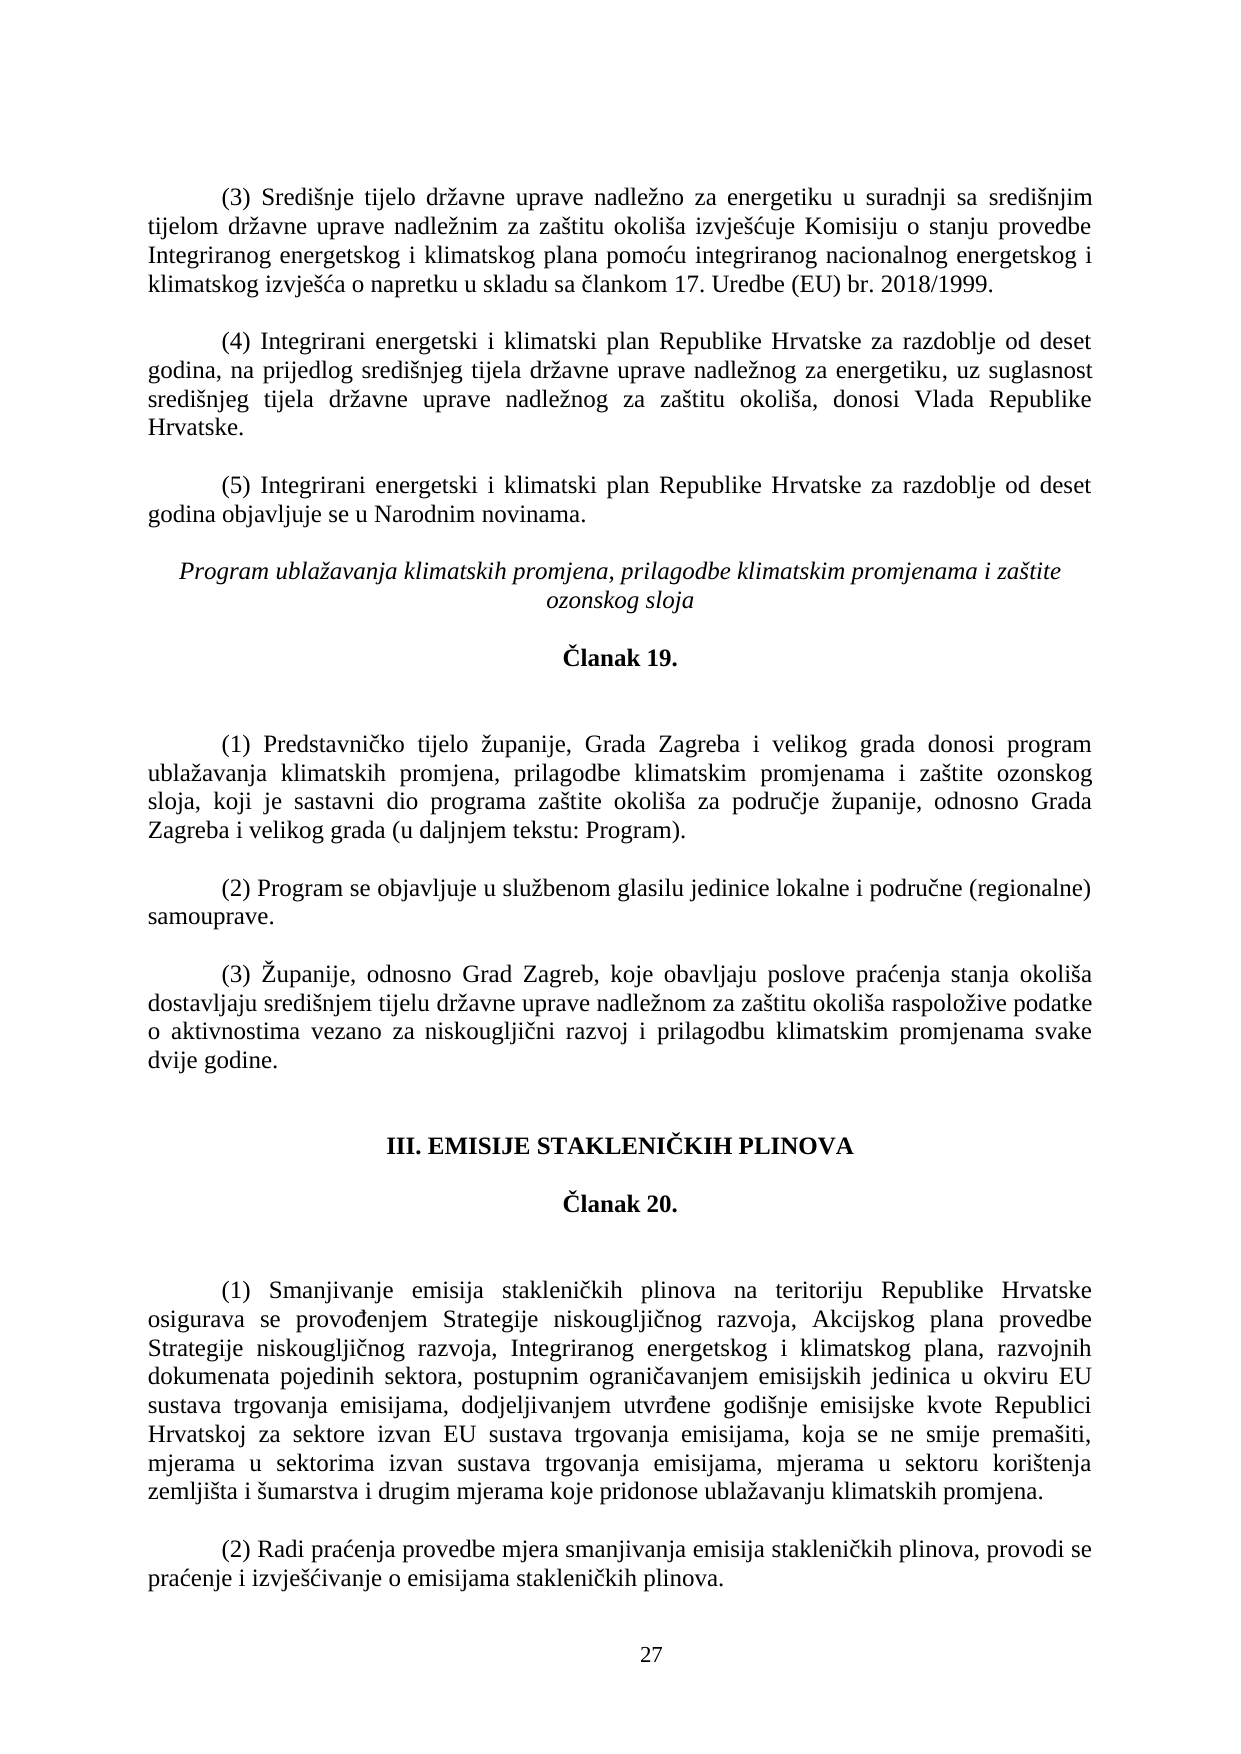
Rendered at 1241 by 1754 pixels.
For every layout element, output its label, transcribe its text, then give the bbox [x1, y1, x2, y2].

text (1) Smanjivanje emisija stakleničkih plinova na teritoriju Republike Hrvatske osigurava se provođenjem Strategije niskougljičnog razvoja, Akcijskog plana provedbe Strategije niskougljičnog razvoja, Integriranog energetskog i klimatskog plana, razvojnih dokumenata pojedinih sektora, postupnim ograničavanjem emisijskih jedinica u okviru EU sustava trgovanja emisijama, dodjeljivanjem utvrđene godišnje emisijske kvote Republici Hrvatskoj za sektore izvan EU sustava trgovanja emisijama, koja se ne smije premašiti, mjerama u sektorima izvan sustava trgovanja emisijama, mjerama u sektoru korištenja zemljišta i šumarstva i drugim mjerama koje pridonose ublažavanju klimatskih promjena. [148, 1275, 1093, 1505]
subtitle III. EMISIJE STAKLENIČKIH PLINOVA [148, 1131, 1093, 1160]
text (3) Županije, odnosno Grad Zagreb, koje obavljaju poslove praćenja stanja okoliša dostavljaju središnjem tijelu državne uprave nadležnom za zaštitu okoliša raspoložive podatke o aktivnostima vezano za niskougljični razvoj i prilagodbu klimatskim promjenama svake dvije godine. [148, 959, 1093, 1074]
subtitle Program ublažavanja klimatskih promjena, prilagodbe klimatskim promjenama i zaštite ozonskog sloja [148, 556, 1093, 614]
text (4) Integrirani energetski i klimatski plan Republike Hrvatske za razdoblje od deset godina, na prijedlog središnjeg tijela državne uprave nadležnog za energetiku, uz suglasnost središnjeg tijela državne uprave nadležnog za zaštitu okoliša, donosi Vlada Republike Hrvatske. [148, 326, 1093, 441]
text (5) Integrirani energetski i klimatski plan Republike Hrvatske za razdoblje od deset godina objavljuje se u Narodnim novinama. [148, 470, 1093, 527]
subtitle Članak 19. [148, 643, 1093, 672]
text (2) Program se objavljuje u službenom glasilu jedinice lokalne i područne (regionalne) samouprave. [148, 873, 1093, 930]
subtitle Članak 20. [148, 1189, 1093, 1218]
text (1) Predstavničko tijelo županije, Grada Zagreba i velikog grada donosi program ublažavanja klimatskih promjena, prilagodbe klimatskim promjenama i zaštite ozonskog sloja, koji je sastavni dio programa zaštite okoliša za područje županije, odnosno Grada Zagreba i velikog grada (u daljnjem tekstu: Program). [148, 729, 1093, 844]
text (2) Radi praćenja provedbe mjera smanjivanja emisija stakleničkih plinova, provodi se praćenje i izvješćivanje o emisijama stakleničkih plinova. [148, 1534, 1093, 1591]
text (3) Središnje tijelo državne uprave nadležno za energetiku u suradnji sa središnjim tijelom državne uprave nadležnim za zaštitu okoliša izvješćuje Komisiju o stanju provedbe Integriranog energetskog i klimatskog plana pomoću integriranog nacionalnog energetskog i klimatskog izvješća o napretku u skladu sa člankom 17. Uredbe (EU) br. 2018/1999. [148, 182, 1093, 297]
